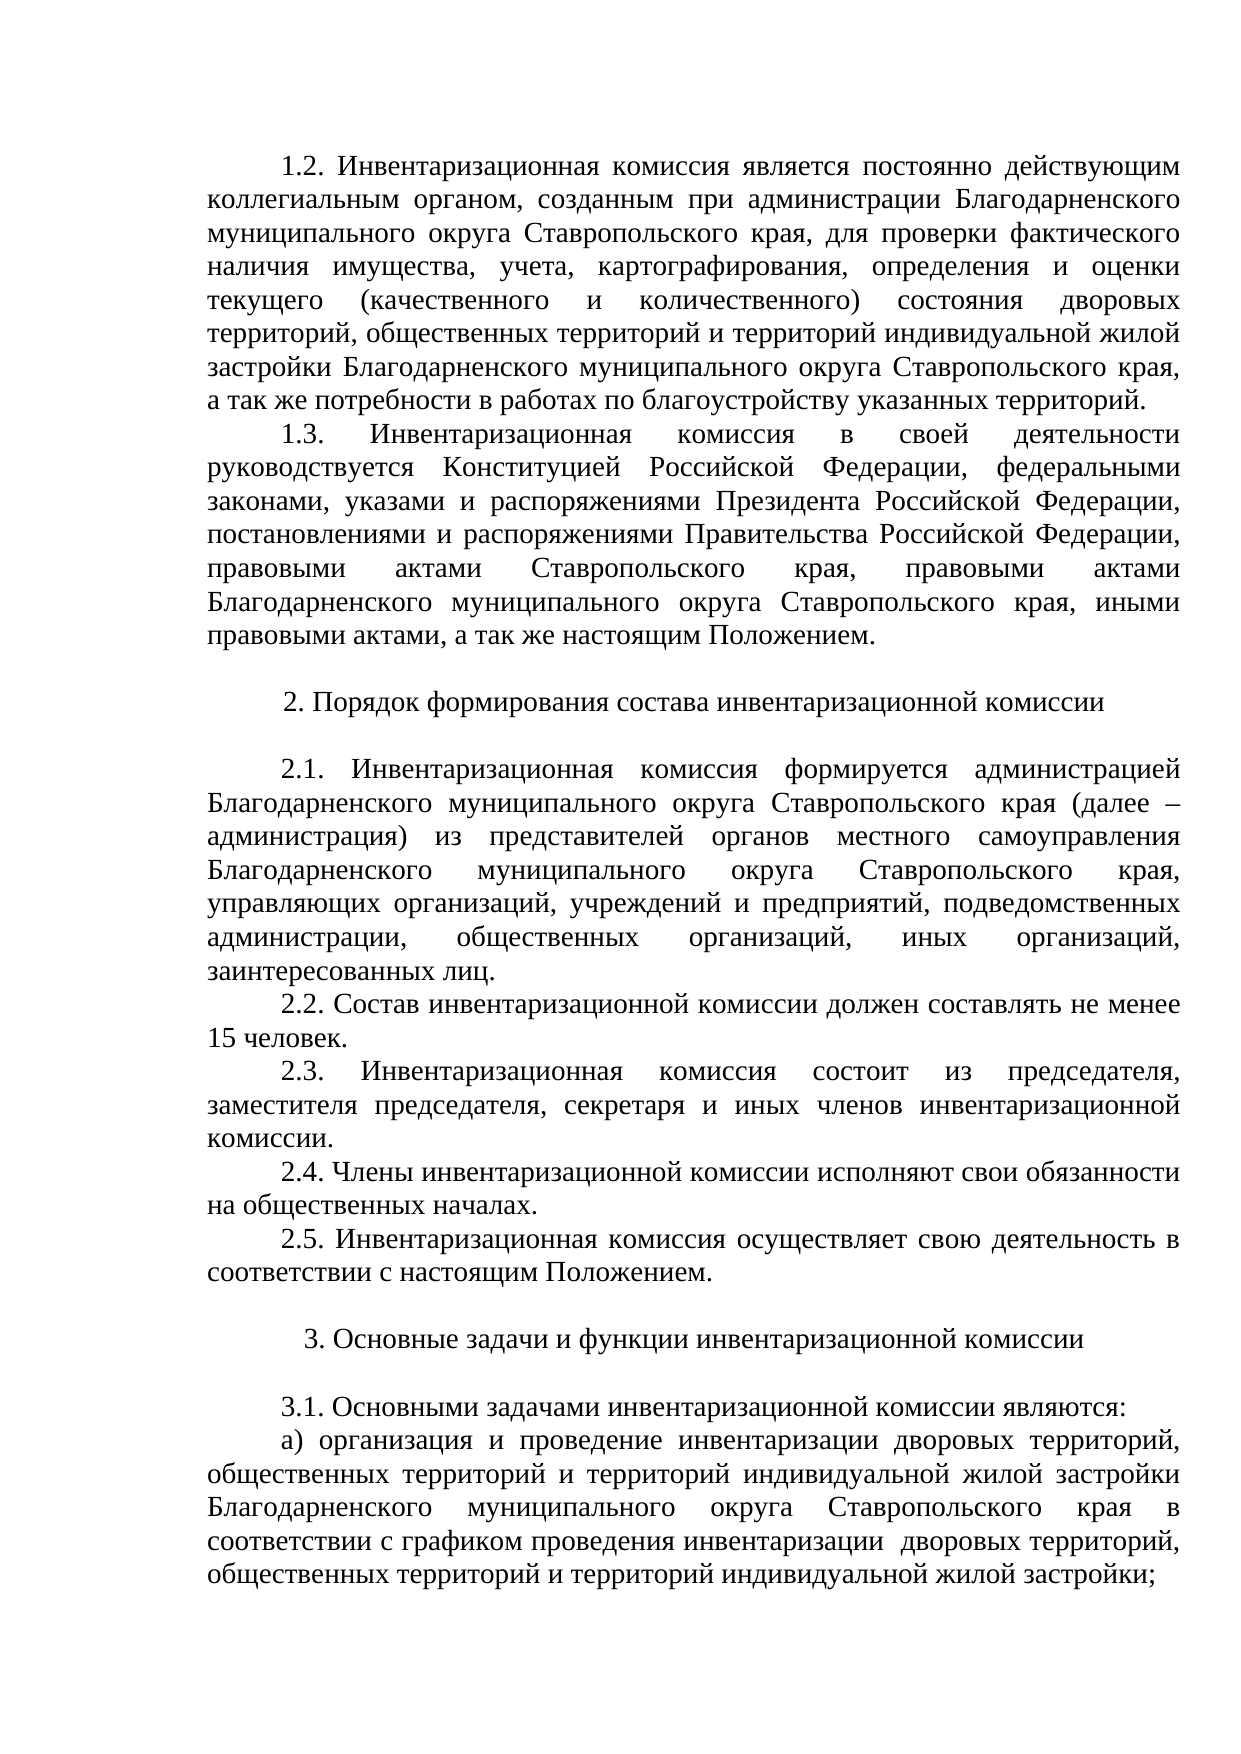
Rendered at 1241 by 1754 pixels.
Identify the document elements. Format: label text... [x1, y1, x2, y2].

text 1.3. Инвентаризационная комиссия в своей деятельности руководствуется Конституцией Российской Федерации, федеральными законами, указами и распоряжениями Президента Российской Федерации, постановлениями и распоряжениями Правительства Российской Федерации, правовыми актами Ставропольского края, правовыми актами Благодарненского муниципального округа Ставропольского края, иными правовыми актами, а так же настоящим Положением. [207, 416, 1181, 651]
text 2.4. Члены инвентаризационной комиссии исполняют свои обязанности на общественных началах. [207, 1154, 1181, 1221]
text 2.5. Инвентаризационная комиссия осуществляет свою деятельность в соответствии с настоящим Положением. [207, 1221, 1181, 1288]
text 2.3. Инвентаризационная комиссия состоит из председателя, заместителя председателя, секретаря и иных членов инвентаризационной комиссии. [207, 1053, 1181, 1154]
text 2. Порядок формирования состава инвентаризационной комиссии [207, 684, 1181, 718]
text 3.1. Основными задачами инвентаризационной комиссии являются: [207, 1389, 1181, 1422]
text 2.2. Состав инвентаризационной комиссии должен составлять не менее 15 человек. [207, 986, 1181, 1053]
text 2.1. Инвентаризационная комиссия формируется администрацией Благодарненского муниципального округа Ставропольского края (далее – администрация) из представителей органов местного самоуправления Благодарненского муниципального округа Ставропольского края, управляющих организаций, учреждений и предприятий, подведомственных администрации, общественных организаций, иных организаций, заинтересованных лиц. [207, 751, 1181, 986]
text 1.2. Инвентаризационная комиссия является постоянно действующим коллегиальным органом, созданным при администрации Благодарненского муниципального округа Ставропольского края, для проверки фактического наличия имущества, учета, картографирования, определения и оценки текущего (качественного и количественного) состояния дворовых территорий, общественных территорий и территорий индивидуальной жилой застройки Благодарненского муниципального округа Ставропольского края, а так же потребности в работах по благоустройству указанных территорий. [207, 148, 1181, 416]
text 3. Основные задачи и функции инвентаризационной комиссии [207, 1322, 1181, 1355]
text а) организация и проведение инвентаризации дворовых территорий, общественных территорий и территорий индивидуальной жилой застройки Благодарненского муниципального округа Ставропольского края в соответствии с графиком проведения инвентаризации дворовых территорий, общественных территорий и территорий индивидуальной жилой застройки; [207, 1422, 1181, 1590]
